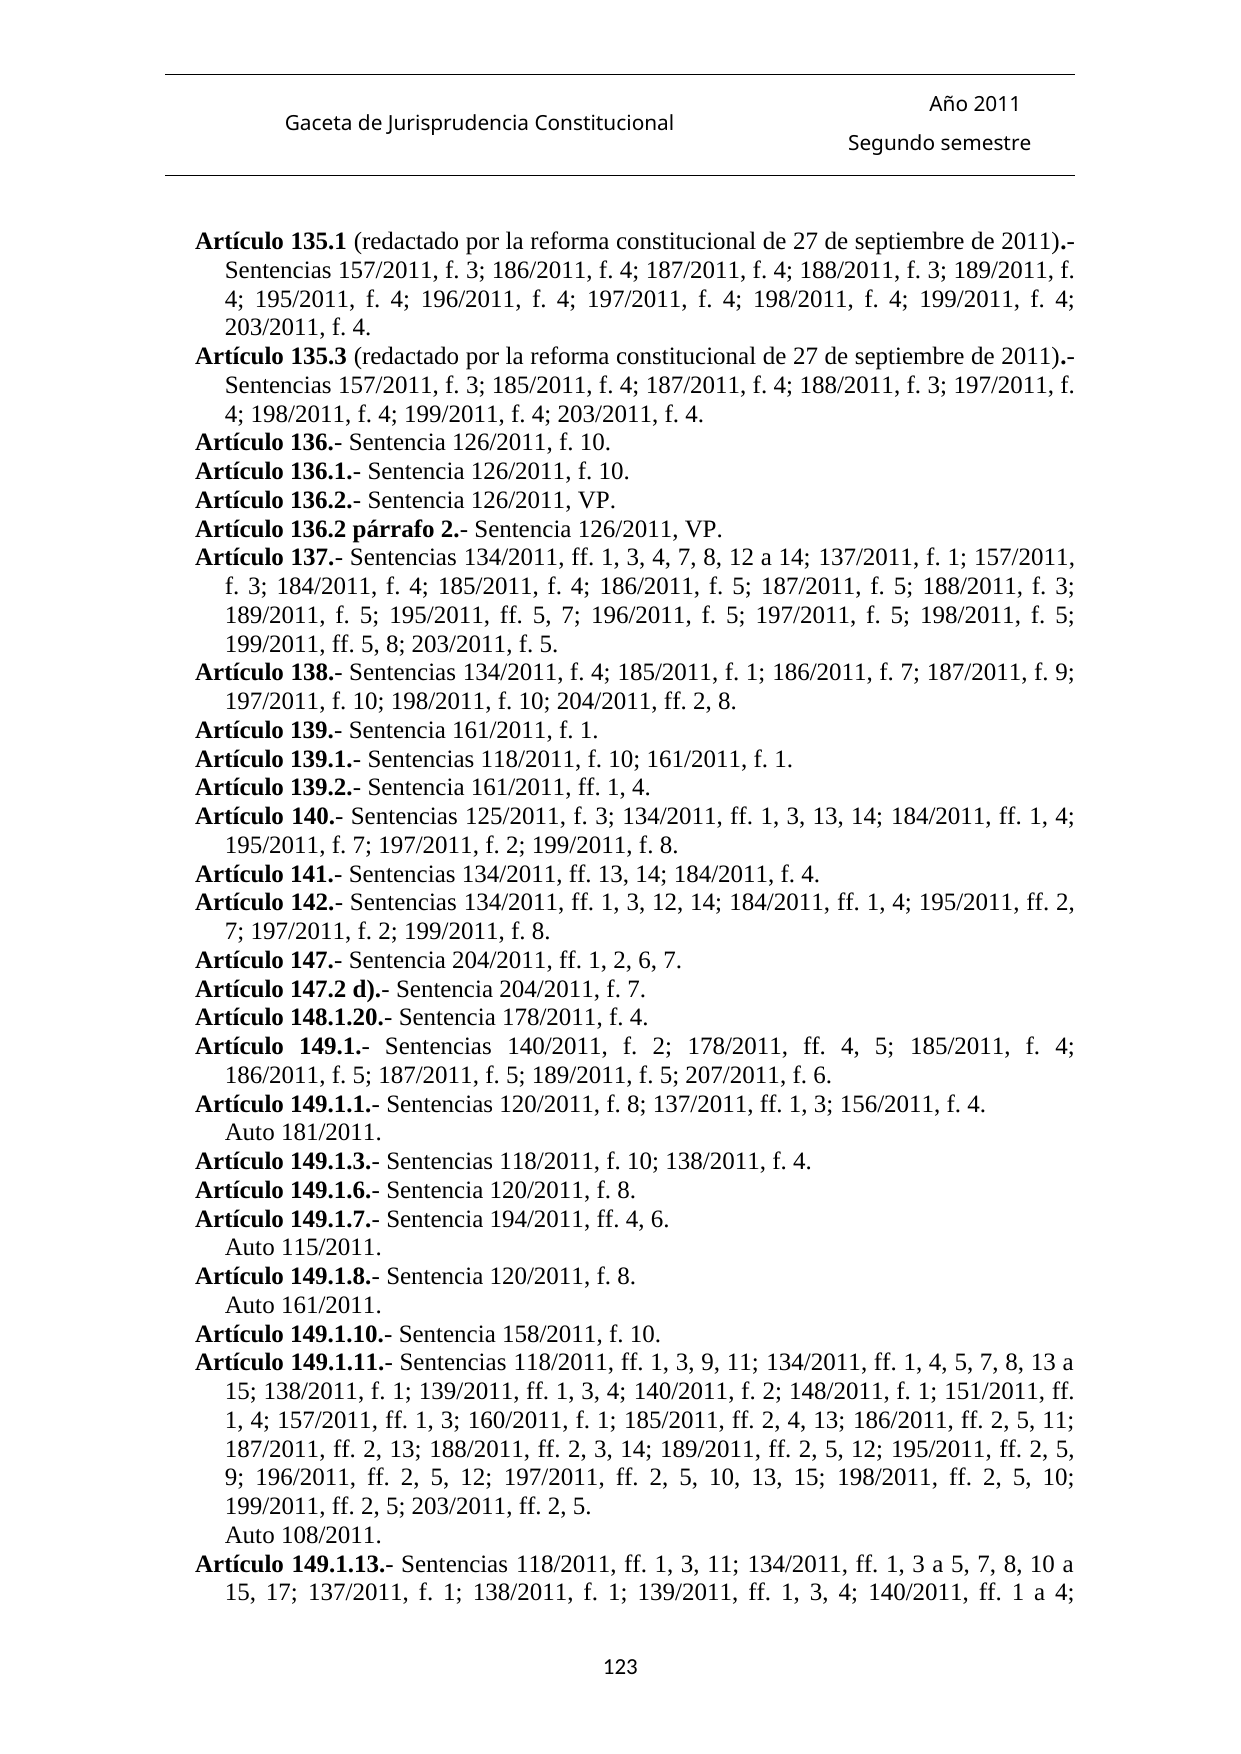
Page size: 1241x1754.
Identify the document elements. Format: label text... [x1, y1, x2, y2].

text Artículo 147.- Sentencia 204/2011, ff. 1, 2, 6, 7. [195, 945, 1075, 974]
text Artículo 149.1.10.- Sentencia 158/2011, f. 10. [195, 1319, 1075, 1347]
text Artículo 136.2 párrafo 2.- Sentencia 126/2011, VP. [195, 514, 1075, 542]
text Artículo 136.2.- Sentencia 126/2011, VP. [195, 485, 1075, 514]
text Artículo 142.- Sentencias 134/2011, ff. 1, 3, 12, 14; 184/2011, ff. 1, 4; 195/2011, ff. 2, 7; 197/2011, f. 2; 199/2011, f. 8. [195, 887, 1075, 945]
text Artículo 136.1.- Sentencia 126/2011, f. 10. [195, 456, 1075, 485]
text Artículo 148.1.20.- Sentencia 178/2011, f. 4. [195, 1002, 1075, 1031]
text Artículo 141.- Sentencias 134/2011, ff. 13, 14; 184/2011, f. 4. [195, 859, 1075, 887]
text Artículo 138.- Sentencias 134/2011, f. 4; 185/2011, f. 1; 186/2011, f. 7; 187/2011, f. 9; 197/2011, f. 10; 198/2011, f. 10; 204/2011, ff. 2, 8. [195, 657, 1075, 715]
text Artículo 135.1 (redactado por la reforma constitucional de 27 de septiembre de 2011).- Sentencias 157/2011, f. 3; 186/2011, f. 4; 187/2011, f. 4; 188/2011, f. 3; 189/2011, f. 4; 195/2011, f. 4; 196/2011, f. 4; 197/2011, f. 4; 198/2011, f. 4; 199/2011, f. 4; 203/2011, f. 4. [195, 226, 1075, 341]
text Auto 161/2011. [224, 1290, 1075, 1319]
text Artículo 139.2.- Sentencia 161/2011, ff. 1, 4. [195, 772, 1075, 801]
text Artículo 149.1.7.- Sentencia 194/2011, ff. 4, 6. [195, 1204, 1075, 1232]
text Artículo 149.1.3.- Sentencias 118/2011, f. 10; 138/2011, f. 4. [195, 1146, 1075, 1175]
text Artículo 149.1.8.- Sentencia 120/2011, f. 8. [195, 1261, 1075, 1290]
text Artículo 149.1.6.- Sentencia 120/2011, f. 8. [195, 1175, 1075, 1204]
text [195, 1549, 1075, 1606]
text Artículo 147.2 d).- Sentencia 204/2011, f. 7. [195, 974, 1075, 1002]
text Artículo 149.1.11.- Sentencias 118/2011, ff. 1, 3, 9, 11; 134/2011, ff. 1, 4, 5, 7, 8, 13 a 15; 138/2011, f. 1; 139/2011, ff. 1, 3, 4; 140/2011, f. 2; 148/2011, f. 1; 151/2011, ff. 1, 4; 157/2011, ff. 1, 3; 160/2011, f. 1; 185/2011, ff. 2, 4, 13; 186/2011, ff. 2, 5, 11; 187/2011, ff. 2, 13; 188/2011, ff. 2, 3, 14; 189/2011, ff. 2, 5, 12; 195/2011, ff. 2, 5, 9; 196/2011, ff. 2, 5, 12; 197/2011, ff. 2, 5, 10, 13, 15; 198/2011, ff. 2, 5, 10; 199/2011, ff. 2, 5; 203/2011, ff. 2, 5. [195, 1347, 1075, 1520]
text Auto 115/2011. [224, 1232, 1075, 1261]
text Artículo 139.- Sentencia 161/2011, f. 1. [195, 715, 1075, 744]
text Artículo 149.1.- Sentencias 140/2011, f. 2; 178/2011, ff. 4, 5; 185/2011, f. 4; 186/2011, f. 5; 187/2011, f. 5; 189/2011, f. 5; 207/2011, f. 6. [195, 1031, 1075, 1089]
text Artículo 140.- Sentencias 125/2011, f. 3; 134/2011, ff. 1, 3, 13, 14; 184/2011, ff. 1, 4; 195/2011, f. 7; 197/2011, f. 2; 199/2011, f. 8. [195, 801, 1075, 859]
text Artículo 139.1.- Sentencias 118/2011, f. 10; 161/2011, f. 1. [195, 744, 1075, 772]
text Artículo 135.3 (redactado por la reforma constitucional de 27 de septiembre de 2011).- Sentencias 157/2011, f. 3; 185/2011, f. 4; 187/2011, f. 4; 188/2011, f. 3; 197/2011, f. 4; 198/2011, f. 4; 199/2011, f. 4; 203/2011, f. 4. [195, 341, 1075, 427]
text Artículo 149.1.1.- Sentencias 120/2011, f. 8; 137/2011, ff. 1, 3; 156/2011, f. 4. [195, 1089, 1075, 1117]
text Artículo 137.- Sentencias 134/2011, ff. 1, 3, 4, 7, 8, 12 a 14; 137/2011, f. 1; 157/2011, f. 3; 184/2011, f. 4; 185/2011, f. 4; 186/2011, f. 5; 187/2011, f. 5; 188/2011, f. 3; 189/2011, f. 5; 195/2011, ff. 5, 7; 196/2011, f. 5; 197/2011, f. 5; 198/2011, f. 5; 199/2011, ff. 5, 8; 203/2011, f. 5. [195, 542, 1075, 657]
text Auto 181/2011. [224, 1117, 1075, 1146]
text Artículo 136.- Sentencia 126/2011, f. 10. [195, 427, 1075, 456]
text Auto 108/2011. [224, 1520, 1075, 1549]
